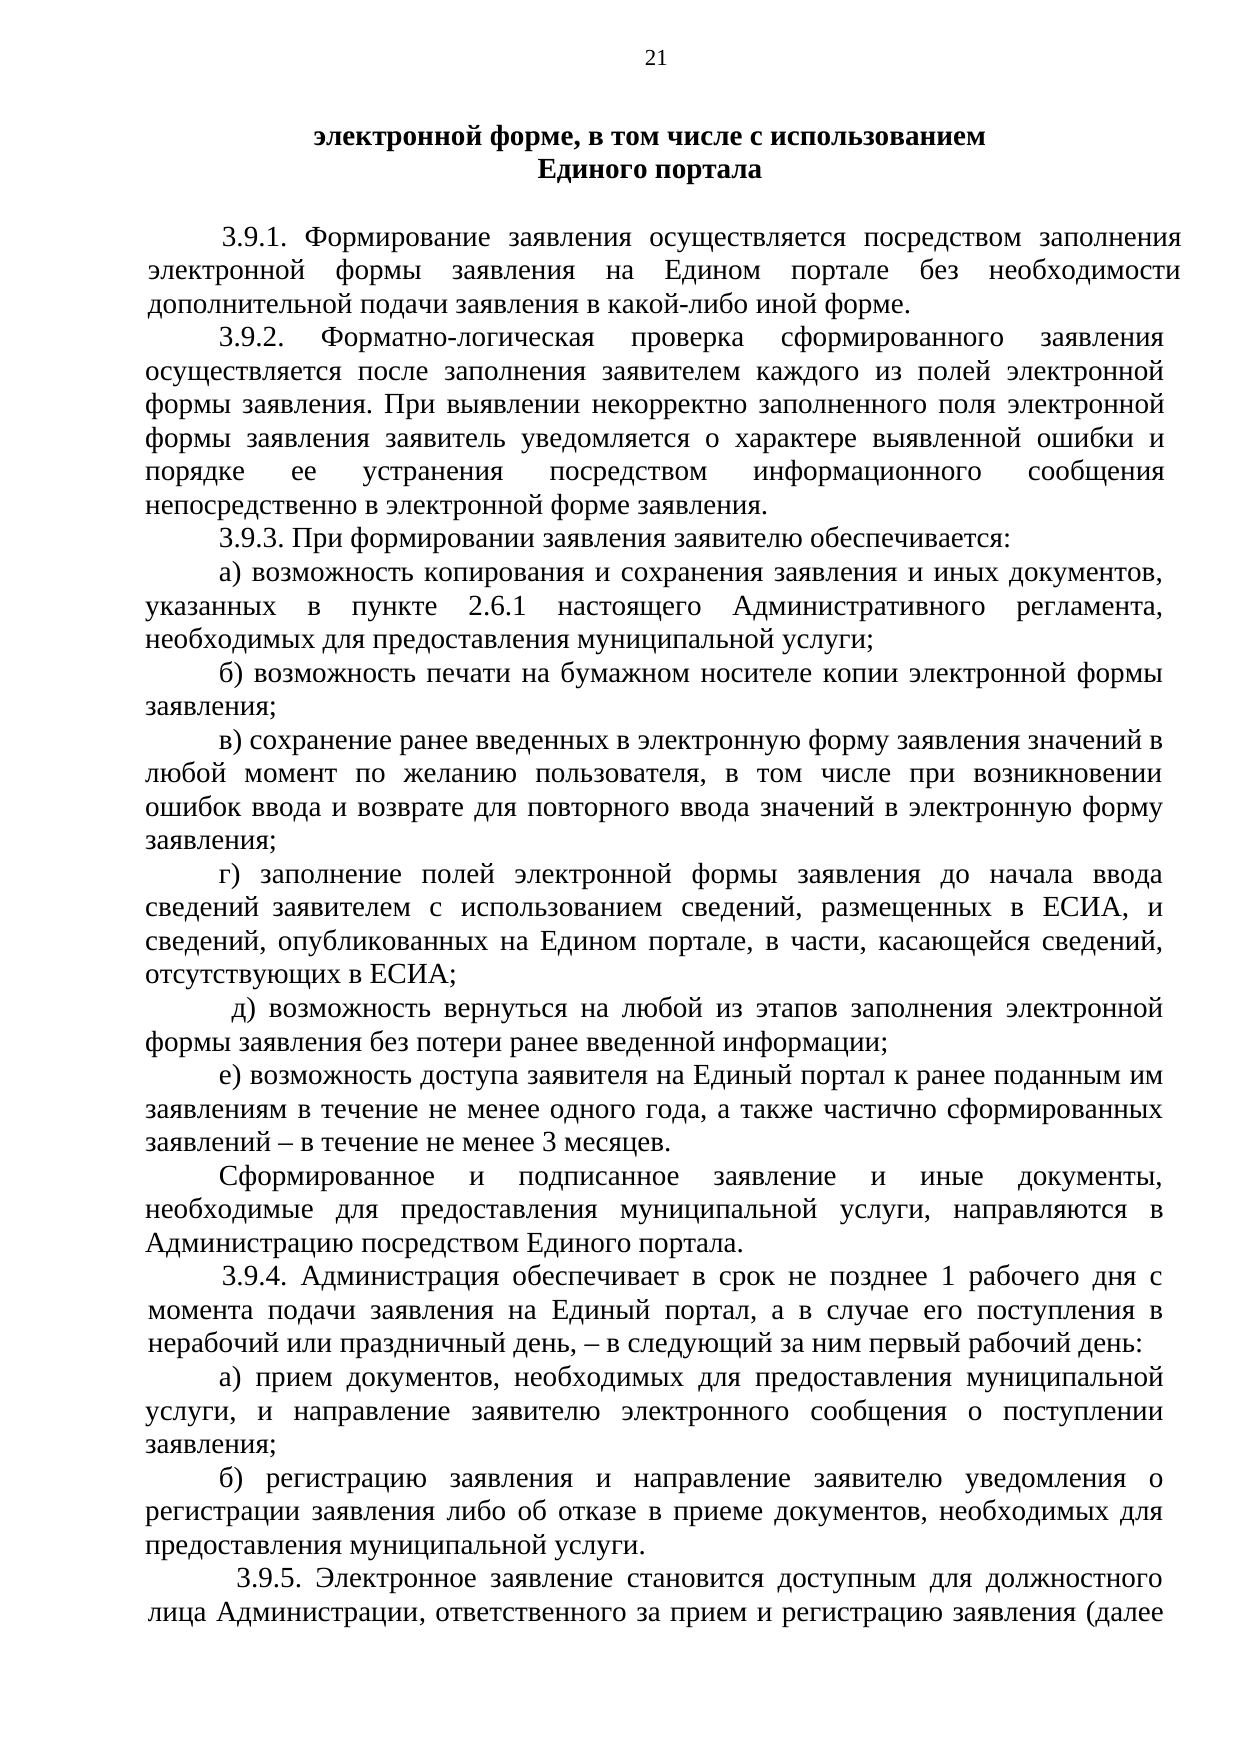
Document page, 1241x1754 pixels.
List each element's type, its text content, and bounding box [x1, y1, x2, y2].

text 3.9.1. Формирование заявления осуществляется посредством заполнения электронной формы заявления на Едином портале без необходимости дополнительной подачи заявления в какой-либо иной форме. [148, 219, 1181, 319]
text б) возможность печати на бумажном носителе копии электронной формы заявления; [145, 655, 1163, 722]
text г) заполнение полей электронной формы заявления до начала ввода сведений заявителем с использованием сведений, размещенных в ЕСИА, и сведений, опубликованных на Едином портале, в части, касающейся сведений, отсутствующих в ЕСИА; [145, 856, 1163, 990]
text Сформированное и подписанное заявление и иные документы, необходимые для предоставления муниципальной услуги, направляются в Администрацию посредством Единого портала. [145, 1158, 1164, 1258]
text 3.9.3. При формировании заявления заявителю обеспечивается: [219, 521, 1181, 554]
text е) возможность доступа заявителя на Единый портал к ранее поданным им заявлениям в течение не менее одного года, а также частично сформированных заявлений – в течение не менее 3 месяцев. [145, 1057, 1164, 1158]
text а) возможность копирования и сохранения заявления и иных документов, указанных в пункте 2.6.1 настоящего Административного регламента, необходимых для предоставления муниципальной услуги; [145, 554, 1164, 655]
text 3.9.2. Форматно-логическая проверка сформированного заявления осуществляется после заполнения заявителем каждого из полей электронной формы заявления. При выявлении некорректно заполненного поля электронной формы заявления заявитель уведомляется о характере выявленной ошибки и порядке ее устранения посредством информационного сообщения непосредственно в электронной форме заявления. [145, 319, 1164, 521]
text 3.9.4. Администрация обеспечивает в срок не позднее 1 рабочего дня с момента подачи заявления на Единый портал, а в случае его поступления в нерабочий или праздничный день, – в следующий за ним первый рабочий день: [148, 1258, 1164, 1359]
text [295, 118, 1004, 185]
text д) возможность вернуться на любой из этапов заполнения электронной формы заявления без потери ранее введенной информации; [145, 990, 1163, 1057]
text б) регистрацию заявления и направление заявителю уведомления о регистрации заявления либо об отказе в приеме документов, необходимых для предоставления муниципальной услуги. [145, 1460, 1164, 1560]
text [148, 1560, 1164, 1627]
text а) прием документов, необходимых для предоставления муниципальной услуги, и направление заявителю электронного сообщения о поступлении заявления; [145, 1359, 1164, 1460]
text в) сохранение ранее введенных в электронную форму заявления значений в любой момент по желанию пользователя, в том числе при возникновении ошибок ввода и возврате для повторного ввода значений в электронную форму заявления; [145, 722, 1163, 856]
